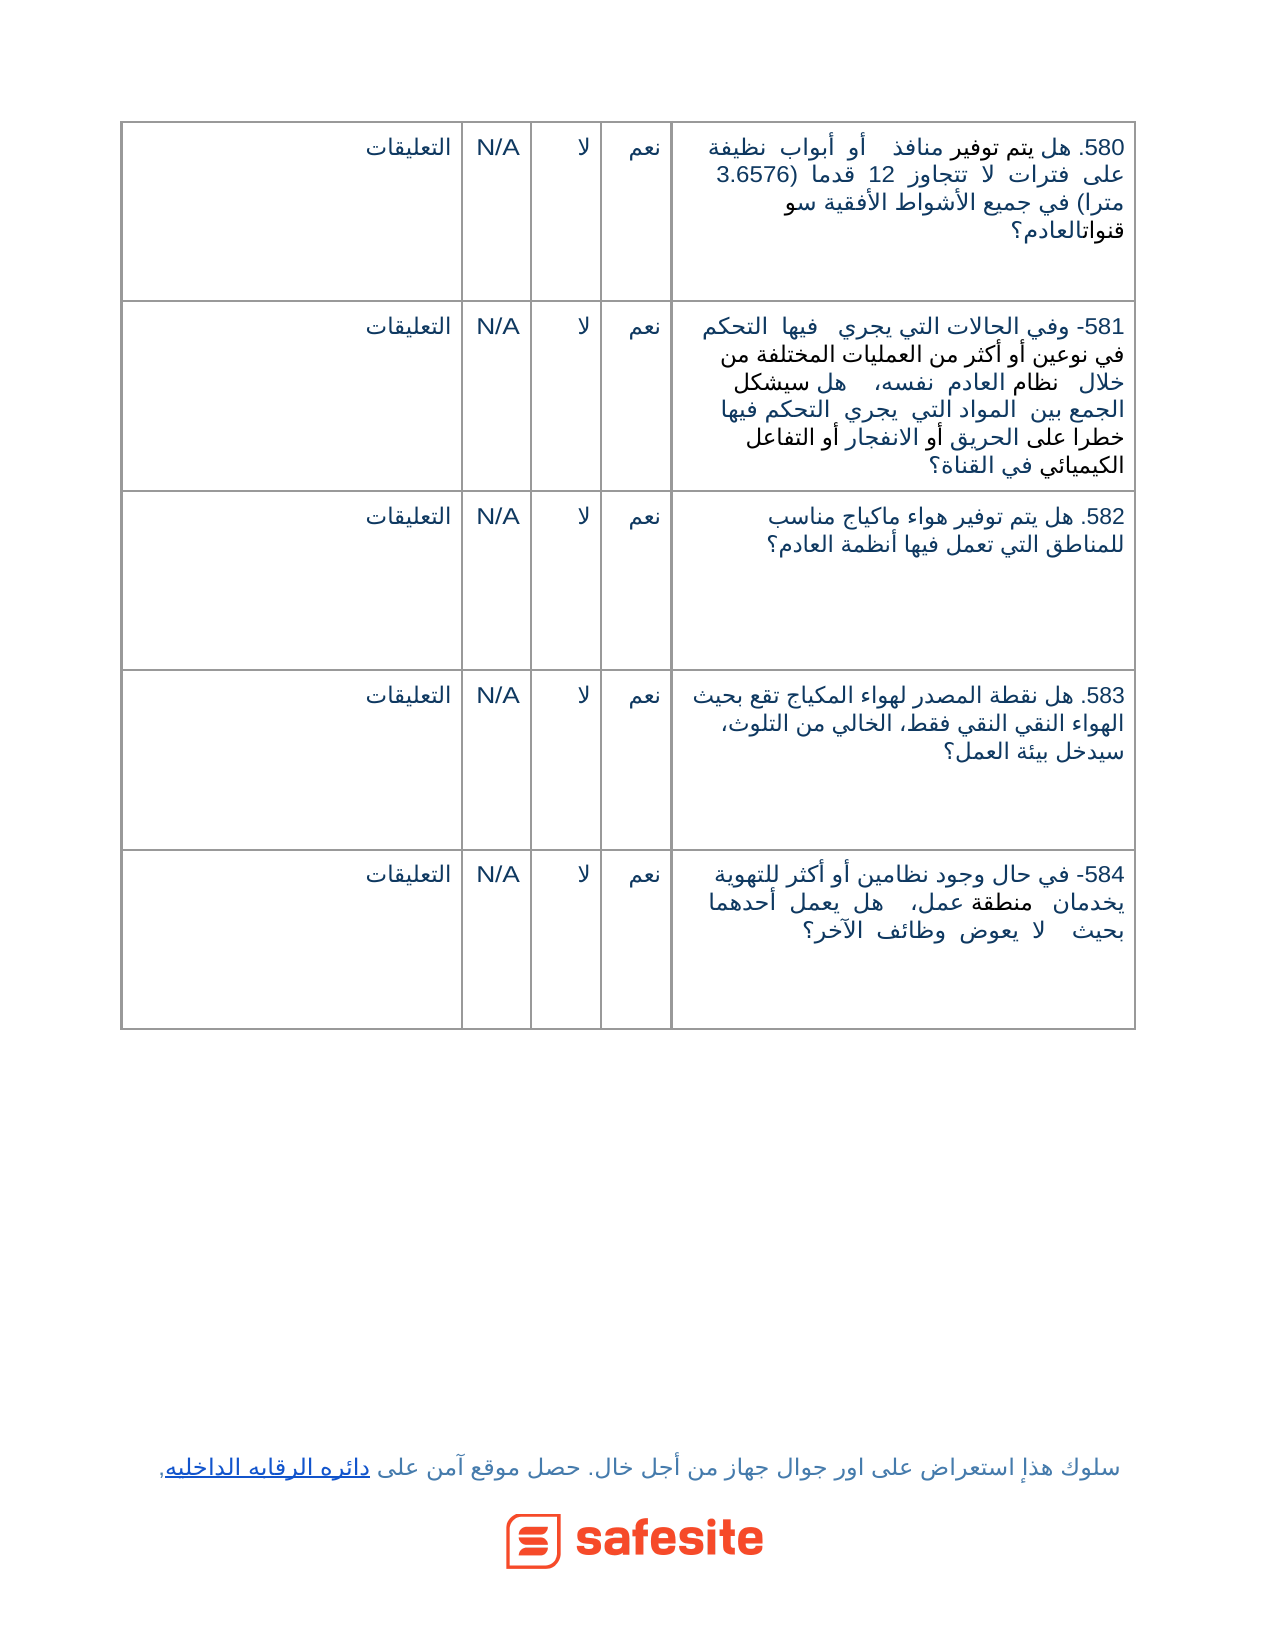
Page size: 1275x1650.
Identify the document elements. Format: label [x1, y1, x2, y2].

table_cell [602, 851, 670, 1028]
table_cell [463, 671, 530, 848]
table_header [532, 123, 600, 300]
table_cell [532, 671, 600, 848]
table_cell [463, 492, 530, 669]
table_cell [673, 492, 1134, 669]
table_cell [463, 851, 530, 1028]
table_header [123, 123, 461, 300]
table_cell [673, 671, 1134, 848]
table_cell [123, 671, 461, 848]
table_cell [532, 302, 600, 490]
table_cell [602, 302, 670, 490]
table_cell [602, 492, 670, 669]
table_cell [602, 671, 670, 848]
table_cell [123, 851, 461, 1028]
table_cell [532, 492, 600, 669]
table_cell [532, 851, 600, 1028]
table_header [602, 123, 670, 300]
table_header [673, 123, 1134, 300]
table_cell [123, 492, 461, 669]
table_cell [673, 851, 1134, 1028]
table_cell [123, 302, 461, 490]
picture [506, 1514, 763, 1569]
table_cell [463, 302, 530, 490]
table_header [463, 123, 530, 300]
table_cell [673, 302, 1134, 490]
